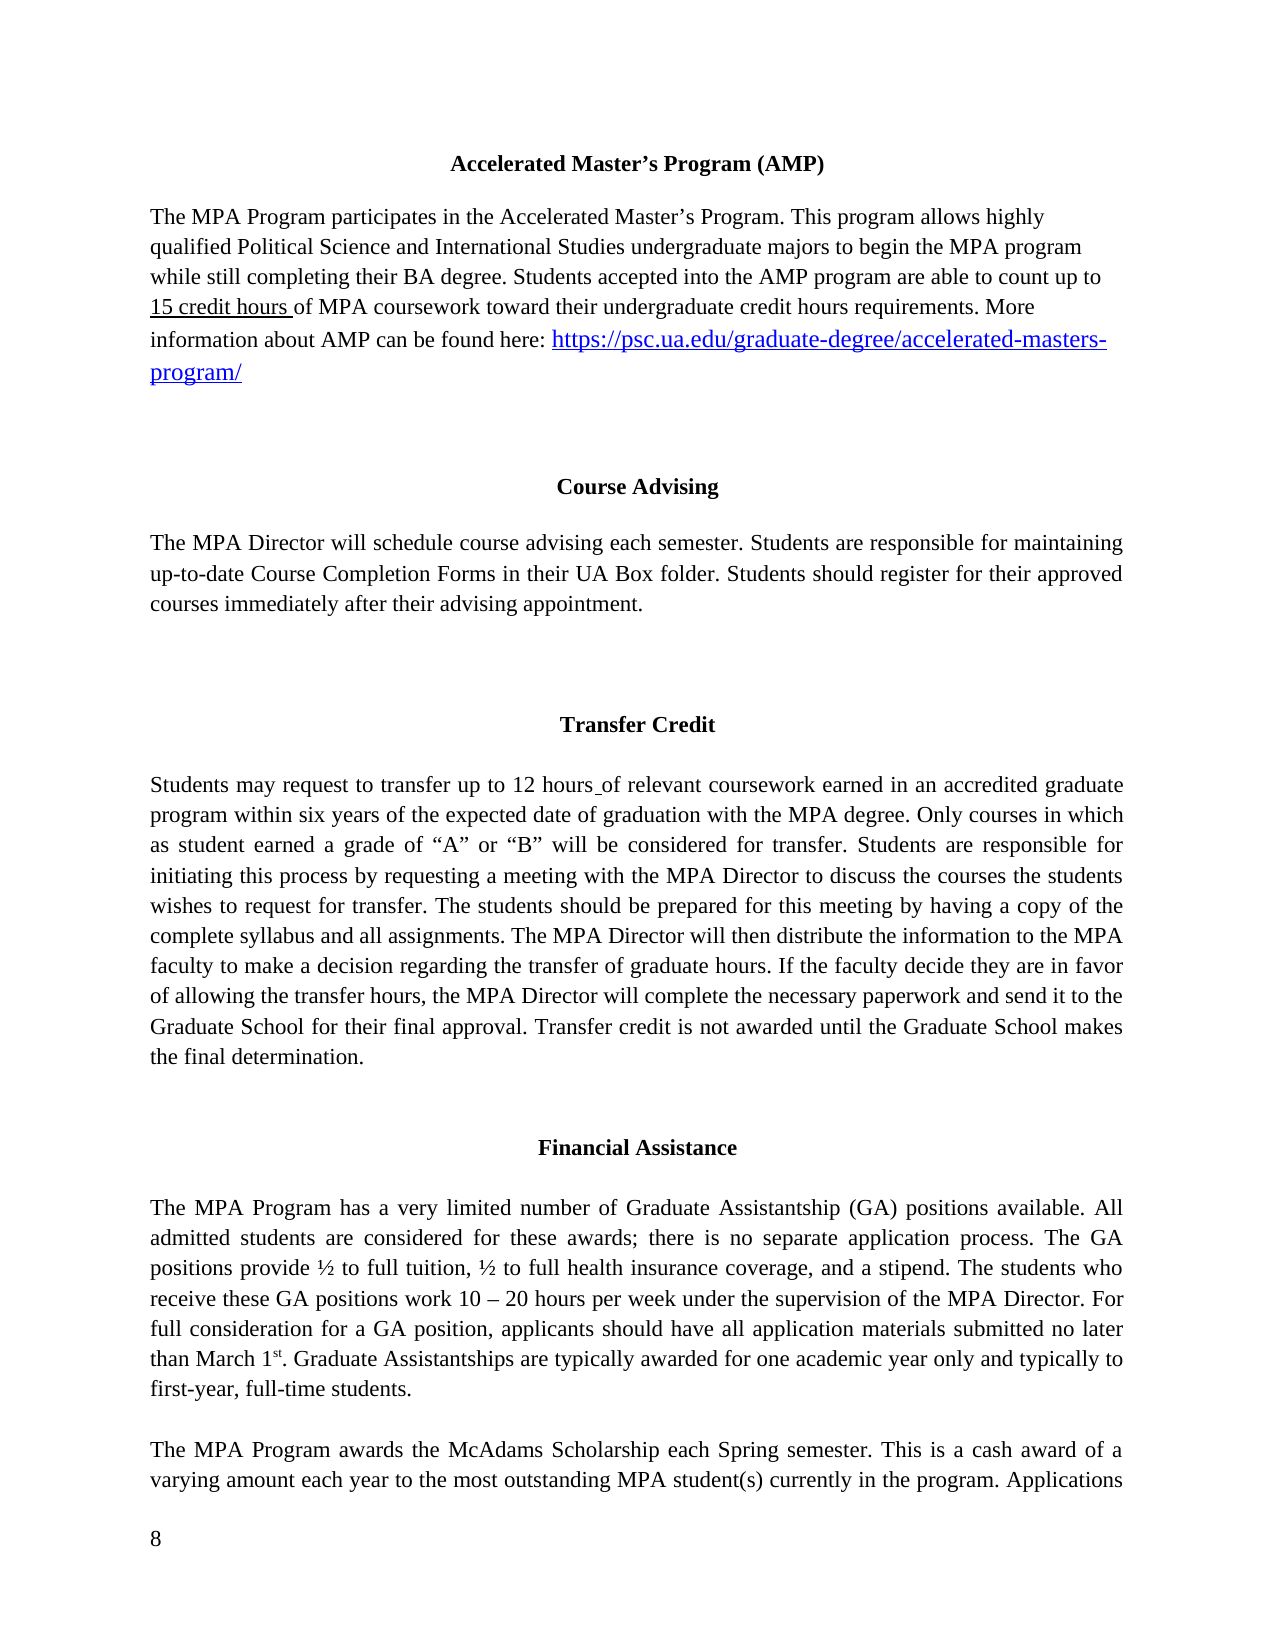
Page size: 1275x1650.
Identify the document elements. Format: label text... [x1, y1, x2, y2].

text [150, 1436, 1125, 1492]
text Accelerated Master’s Program (AMP) [150, 150, 1125, 176]
text The MPA Program has a very limited number of Graduate Assistantship (GA) positions available. All admitted students are considered for these awards; there is no separate application process. The GA positions provide ½ to full tuition, ½ to full health insurance coverage, and a stipend. The students who receive these GA positions work 10 – 20 hours per week under the supervision of the MPA Director. For full consideration for a GA position, applicants should have all application materials submitted no later than March 1st. Graduate Assistantships are typically awarded for one academic year only and typically to first-year, full-time students. [150, 1194, 1125, 1402]
text The MPA Program participates in the Accelerated Master’s Program. This program allows highly qualified Political Science and International Studies undergraduate majors to begin the MPA program while still completing their BA degree. Students accepted into the AMP program are able to count up to 15 credit hours of MPA coursework toward their undergraduate credit hours requirements. More information about AMP can be found here: https://psc.ua.edu/graduate-degree/accelerated-masters-program/ [150, 203, 1125, 386]
text Financial Assistance [150, 1134, 1125, 1160]
text Students may request to transfer up to 12 hours of relevant coursework earned in an accredited graduate program within six years of the expected date of graduation with the MPA degree. Only courses in which as student earned a grade of “A” or “B” will be considered for transfer. Students are responsible for initiating this process by requesting a meeting with the MPA Director to discuss the courses the students wishes to request for transfer. The students should be prepared for this meeting by having a copy of the complete syllabus and all assignments. The MPA Director will then distribute the information to the MPA faculty to make a decision regarding the transfer of graduate hours. If the faculty decide they are in favor of allowing the transfer hours, the MPA Director will complete the necessary paperwork and send it to the Graduate School for their final approval. Transfer credit is not awarded until the Graduate School makes the final determination. [150, 771, 1125, 1069]
text The MPA Director will schedule course advising each semester. Students are responsible for maintaining up-to-date Course Completion Forms in their UA Box folder. Students should register for their approved courses immediately after their advising appointment. [150, 529, 1125, 616]
text Course Advising [150, 473, 1125, 499]
text Transfer Credit [150, 711, 1125, 737]
